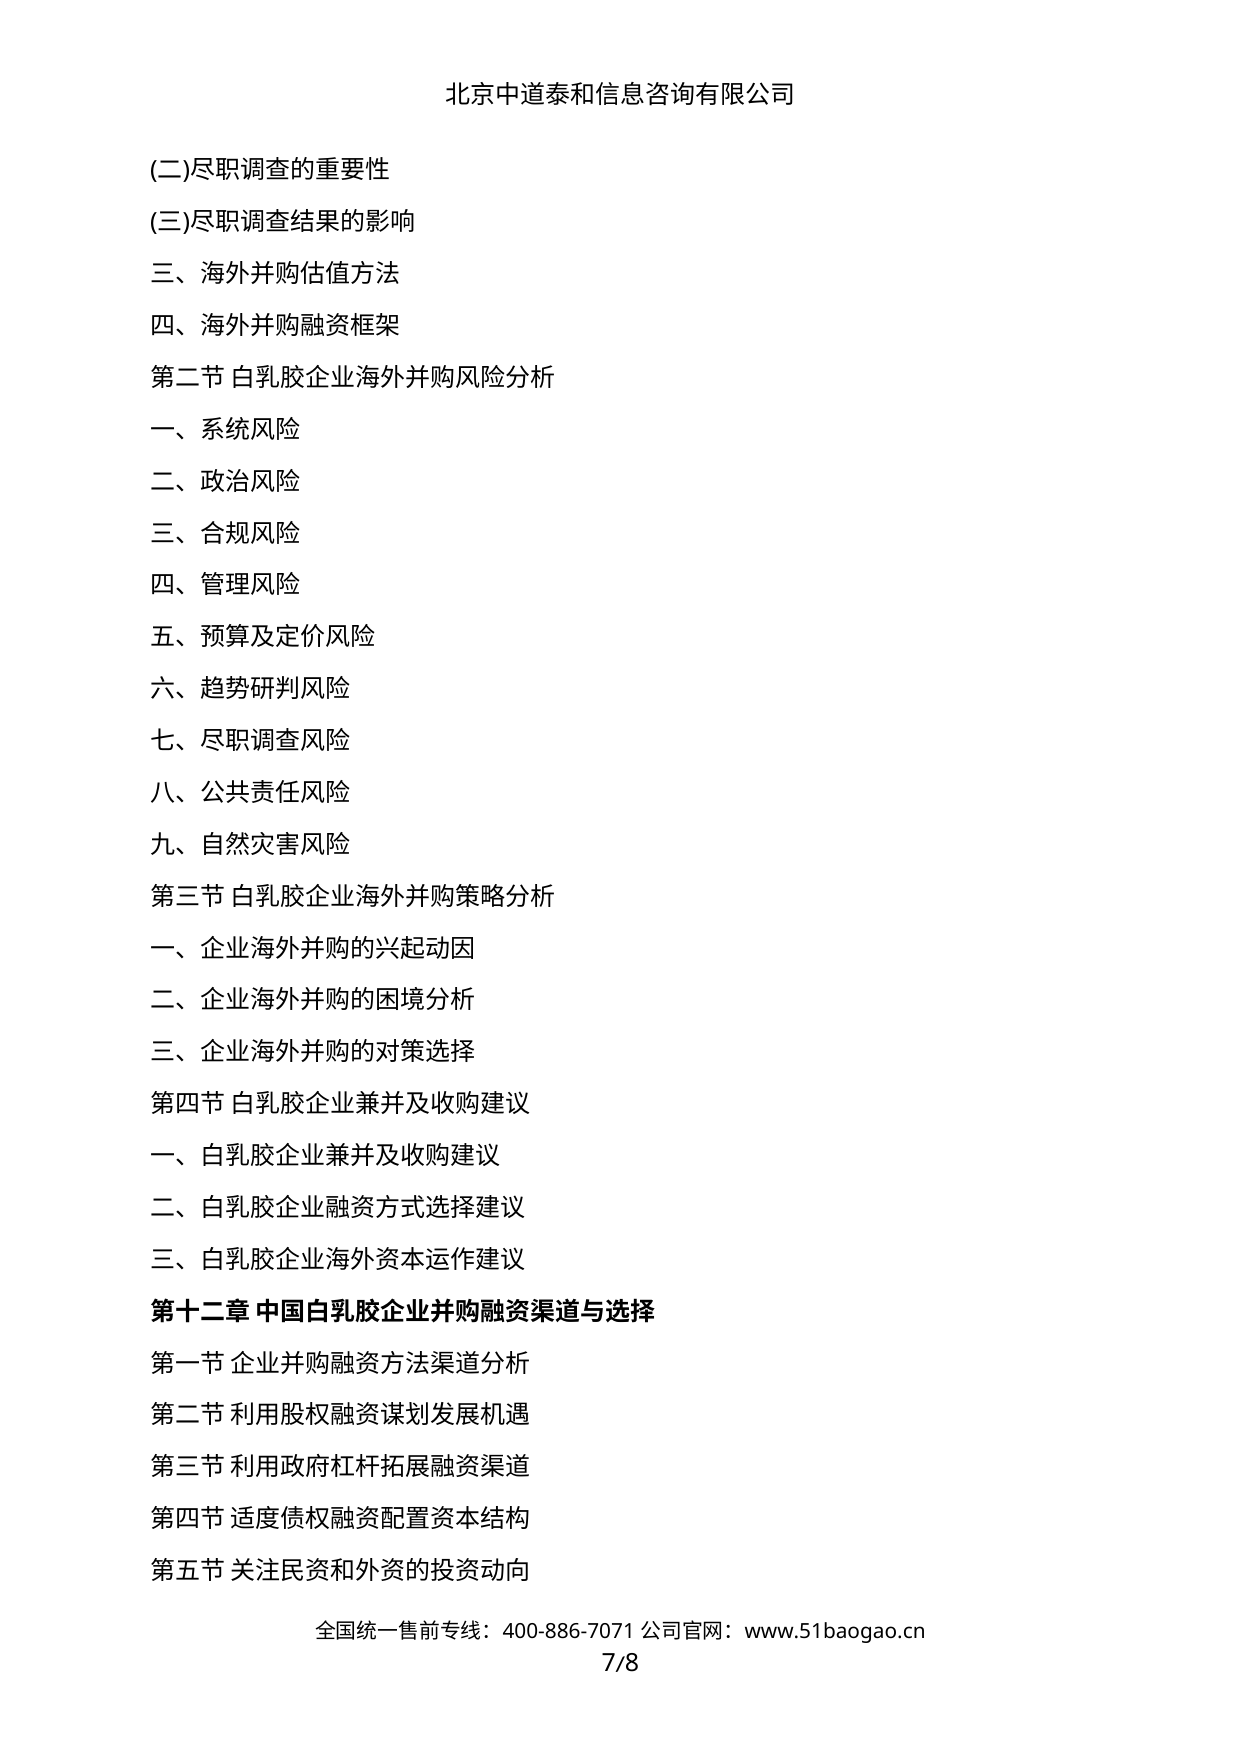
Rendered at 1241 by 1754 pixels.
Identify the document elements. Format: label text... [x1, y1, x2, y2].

text 四、管理风险 [150, 565, 1090, 601]
text (二)尽职调查的重要性 [150, 150, 1090, 186]
text 第四节 适度债权融资配置资本结构 [150, 1499, 1090, 1535]
text 第三节 白乳胶企业海外并购策略分析 [150, 876, 1090, 912]
text 二、企业海外并购的困境分析 [150, 980, 1090, 1016]
text 第三节 利用政府杠杆拓展融资渠道 [150, 1447, 1090, 1483]
text 一、企业海外并购的兴起动因 [150, 928, 1090, 964]
text 四、海外并购融资框架 [150, 306, 1090, 342]
text 三、海外并购估值方法 [150, 254, 1090, 290]
text 六、趋势研判风险 [150, 669, 1090, 705]
text 八、公共责任风险 [150, 772, 1090, 809]
text 九、自然灾害风险 [150, 824, 1090, 861]
text (三)尽职调查结果的影响 [150, 202, 1090, 238]
text 五、预算及定价风险 [150, 617, 1090, 653]
text 二、政治风险 [150, 461, 1090, 497]
text 第一节 企业并购融资方法渠道分析 [150, 1343, 1090, 1379]
text 七、尽职调查风险 [150, 721, 1090, 757]
text 第五节 关注民资和外资的投资动向 [150, 1551, 1090, 1587]
text 三、企业海外并购的对策选择 [150, 1032, 1090, 1068]
text 第四节 白乳胶企业兼并及收购建议 [150, 1084, 1090, 1120]
text 三、合规风险 [150, 513, 1090, 549]
text 一、白乳胶企业兼并及收购建议 [150, 1136, 1090, 1172]
text 二、白乳胶企业融资方式选择建议 [150, 1187, 1090, 1224]
text 第二节 白乳胶企业海外并购风险分析 [150, 357, 1090, 394]
text 一、系统风险 [150, 409, 1090, 446]
text 三、白乳胶企业海外资本运作建议 [150, 1239, 1090, 1276]
text 第二节 利用股权融资谋划发展机遇 [150, 1395, 1090, 1431]
text 第十二章 中国白乳胶企业并购融资渠道与选择 [150, 1291, 1090, 1327]
